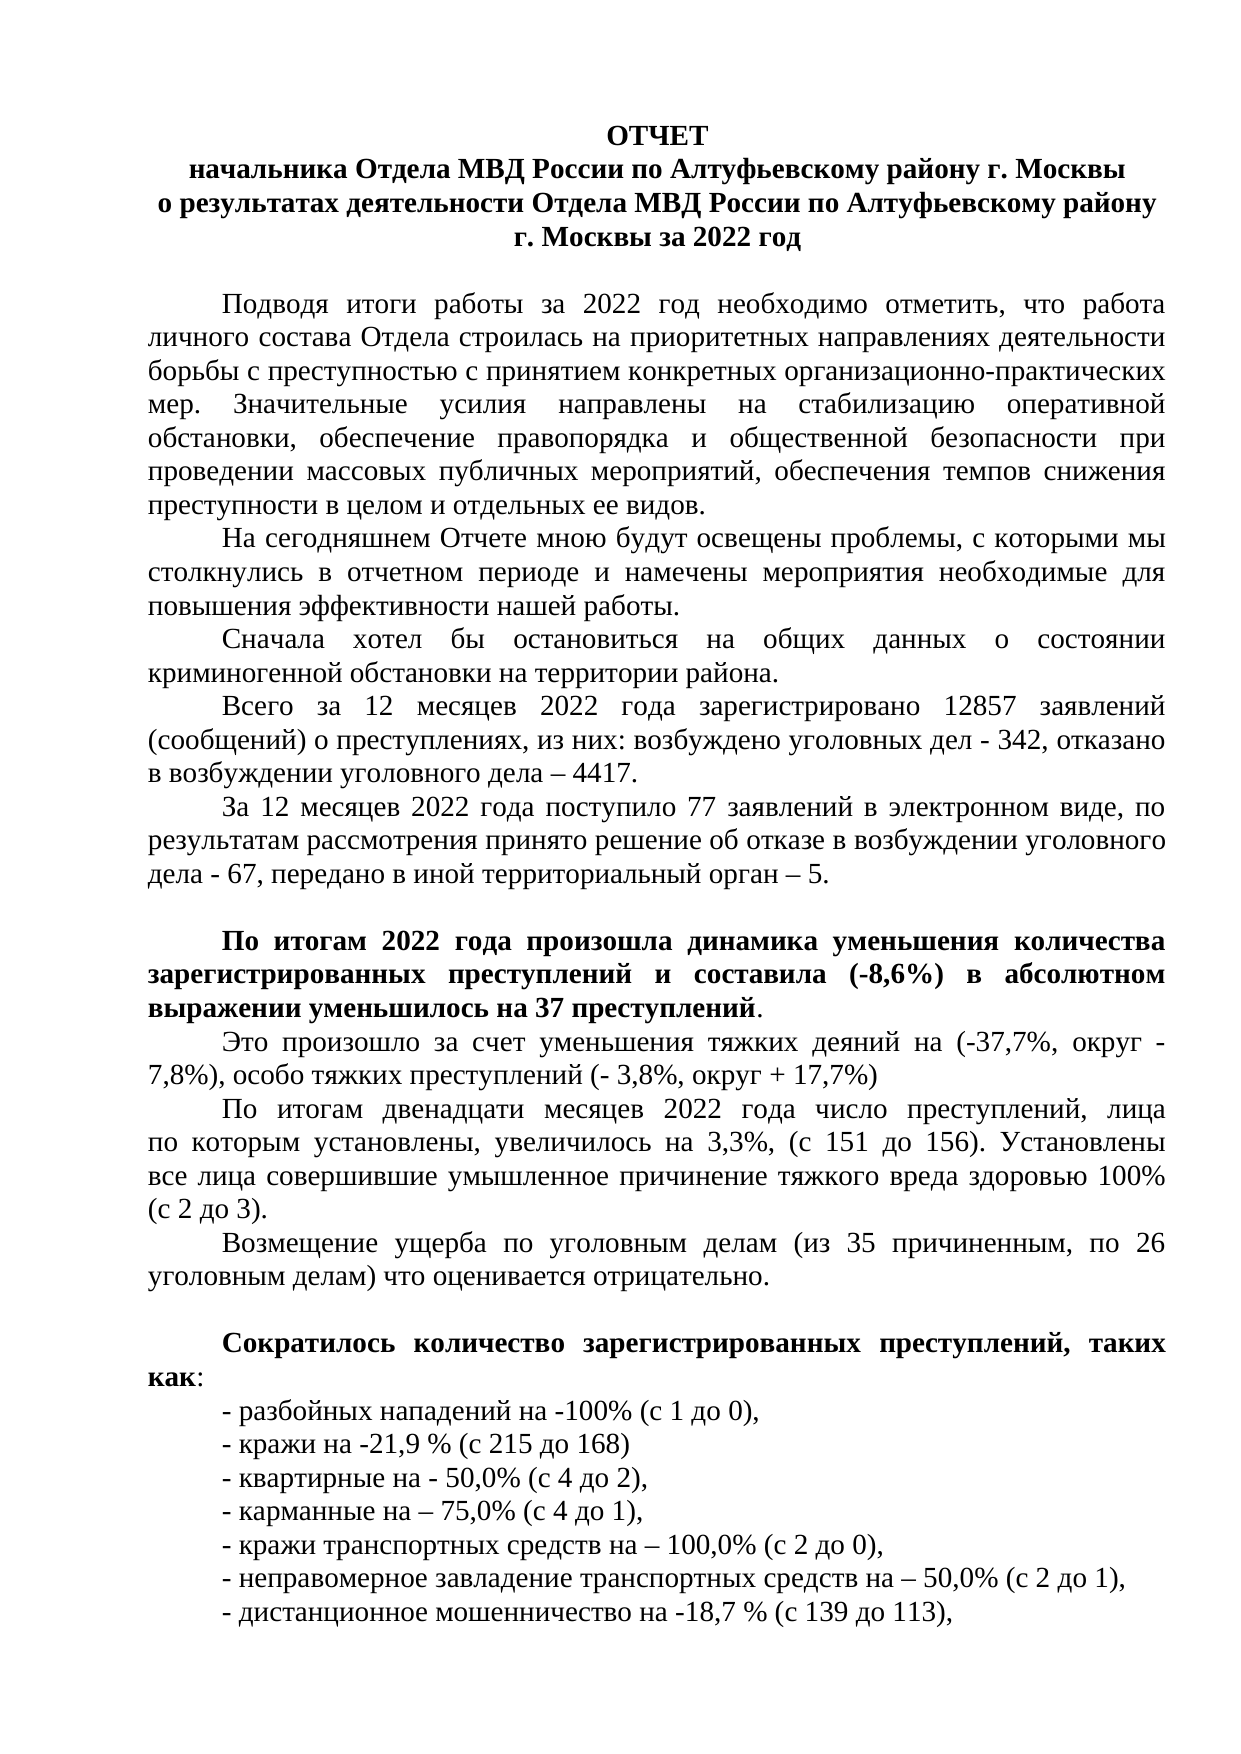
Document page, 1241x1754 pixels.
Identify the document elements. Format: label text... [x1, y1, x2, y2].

text - кражи транспортных средств на – 100,0% (с 2 до 0), [148, 1527, 1167, 1560]
text - квартирные на - 50,0% (с 4 до 2), [148, 1460, 1167, 1493]
text - разбойных нападений на -100% (с 1 до 0), [148, 1393, 1167, 1426]
text - кражи на -21,9 % (с 215 до 168) [148, 1426, 1167, 1460]
text ОТЧЕТ [148, 118, 1167, 152]
text Сократилось количество зарегистрированных преступлений, таких как: [148, 1326, 1167, 1393]
text Возмещение ущерба по уголовным делам (из 35 причиненным, по 26 уголовным делам) что оценивается отрицательно. [148, 1225, 1167, 1292]
text начальника Отдела МВД России по Алтуфьевскому району г. Москвы о результатах деятельности Отдела МВД России по Алтуфьевскому району г. Москвы за 2022 год [148, 152, 1167, 252]
text - карманные на – 75,0% (с 4 до 1), [148, 1493, 1167, 1527]
text Это произошло за счет уменьшения тяжких деяний на (-37,7%, округ -7,8%), особо тяжких преступлений (- 3,8%, округ + 17,7%) [148, 1024, 1167, 1091]
text На сегодняшнем Отчете мною будут освещены проблемы, с которыми мы столкнулись в отчетном периоде и намечены мероприятия необходимые для повышения эффективности нашей работы. [148, 521, 1167, 621]
text Сначала хотел бы остановиться на общих данных о состоянии криминогенной обстановки на территории района. [148, 621, 1167, 688]
text - дистанционное мошенничество на -18,7 % (с 139 до 113), [148, 1594, 1167, 1627]
text По итогам двенадцати месяцев 2022 года число преступлений, лица по которым установлены, увеличилось на 3,3%, (с 151 до 156). Установлены все лица совершившие умышленное причинение тяжкого вреда здоровью 100% (с 2 до 3). [148, 1091, 1167, 1225]
text По итогам 2022 года произошла динамика уменьшения количества зарегистрированных преступлений и составила (-8,6%) в абсолютном выражении уменьшилось на 37 преступлений. [148, 923, 1167, 1024]
text - неправомерное завладение транспортных средств на – 50,0% (с 2 до 1), [148, 1560, 1167, 1594]
text За 12 месяцев 2022 года поступило 77 заявлений в электронном виде, по результатам рассмотрения принято решение об отказе в возбуждении уголовного дела - 67, передано в иной территориальный орган – 5. [148, 789, 1167, 889]
text Подводя итоги работы за 2022 год необходимо отметить, что работа личного состава Отдела строилась на приоритетных направлениях деятельности борьбы с преступностью с принятием конкретных организационно-практических мер. Значительные усилия направлены на стабилизацию оперативной обстановки, обеспечение правопорядка и общественной безопасности при проведении массовых публичных мероприятий, обеспечения темпов снижения преступности в целом и отдельных ее видов. [148, 286, 1167, 521]
text Всего за 12 месяцев 2022 года зарегистрировано 12857 заявлений (сообщений) о преступлениях, из них: возбуждено уголовных дел - 342, отказано в возбуждении уголовного дела – 4417. [148, 688, 1167, 789]
